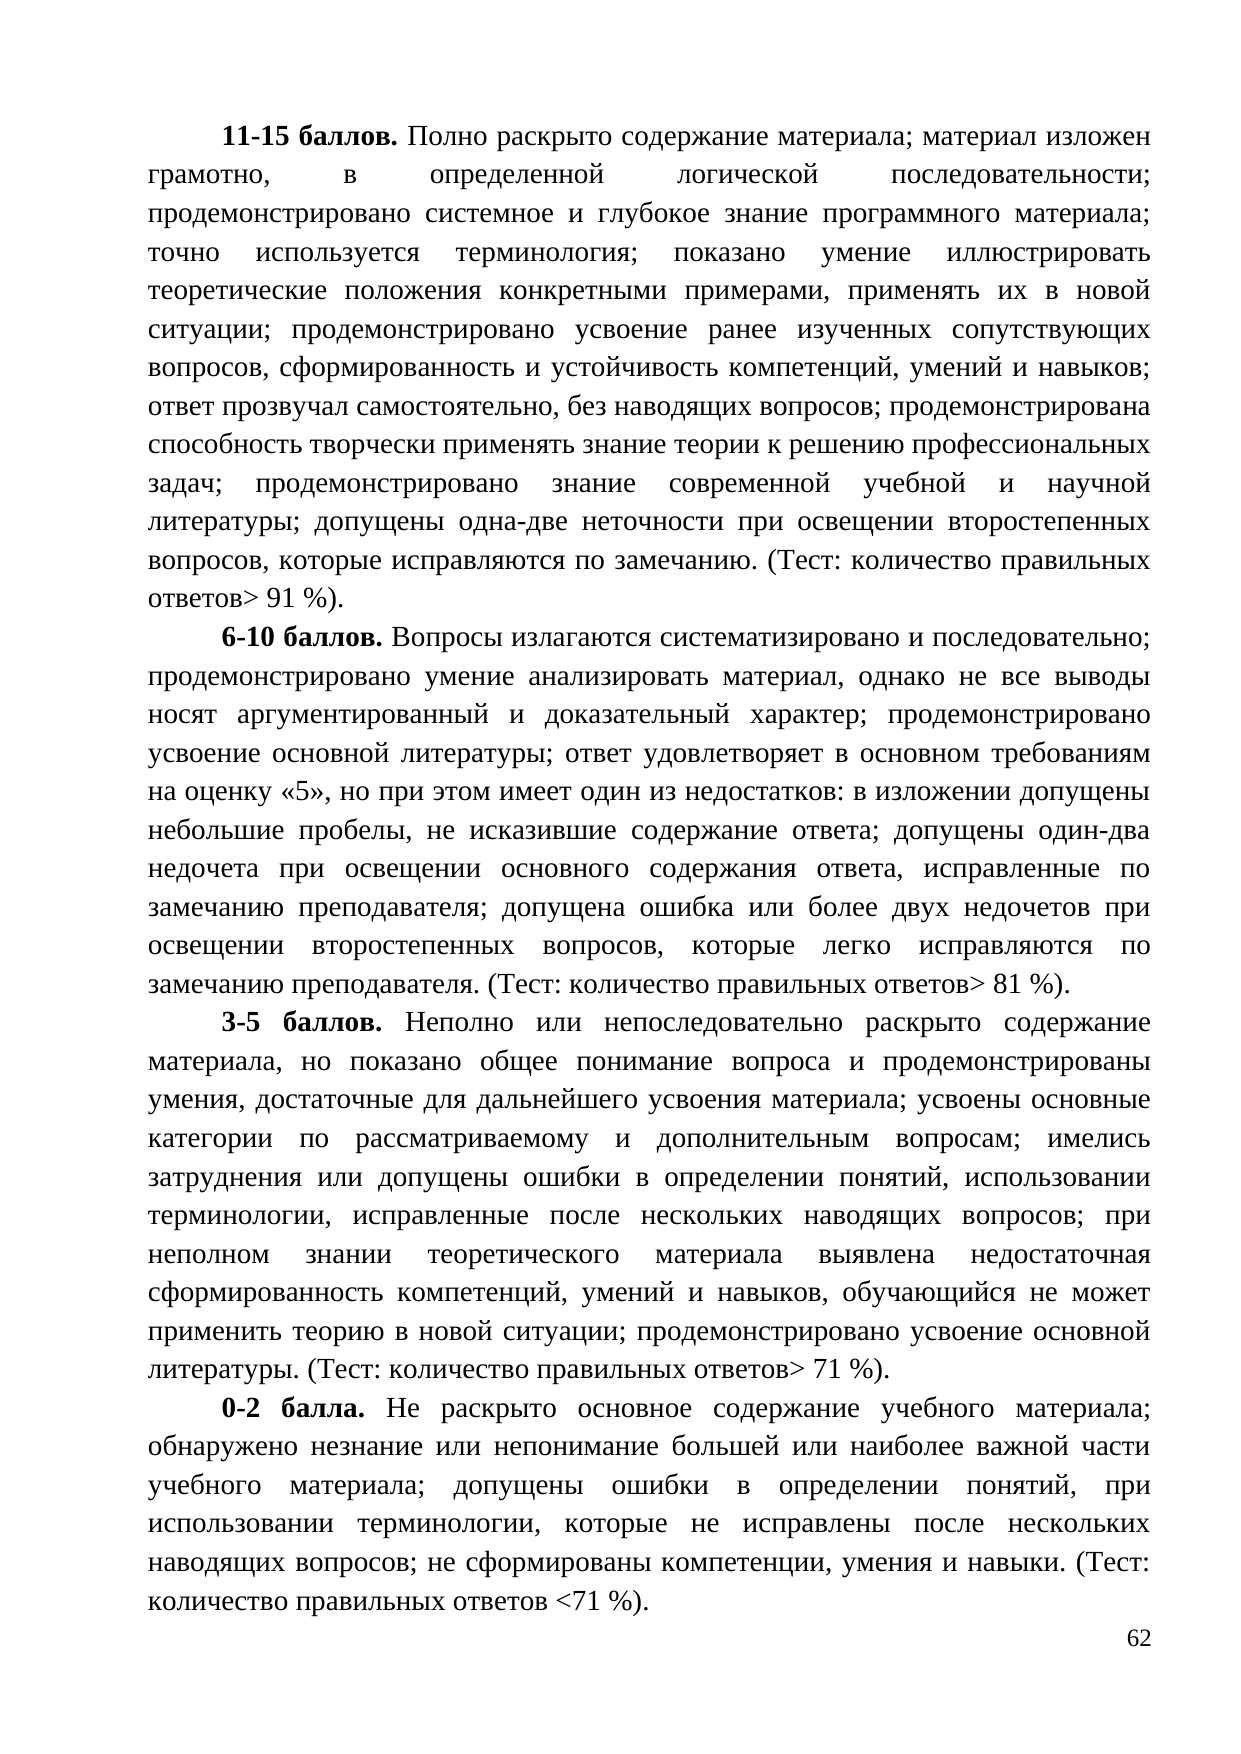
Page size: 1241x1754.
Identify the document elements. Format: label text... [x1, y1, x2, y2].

text 6-10 баллов. Вопросы излагаются систематизировано и последовательно; продемонстрировано умение анализировать материал, однако не все выводы носят аргументированный и доказательный характер; продемонстрировано усвоение основной литературы; ответ удовлетворяет в основном требованиям на оценку «5», но при этом имеет один из недостатков: в изложении допущены небольшие пробелы, не исказившие содержание ответа; допущены один-два недочета при освещении основного содержания ответа, исправленные по замечанию преподавателя; допущена ошибка или более двух недочетов при освещении второстепенных вопросов, которые легко исправляются по замечанию преподавателя. (Тест: количество правильных ответов> 81 %). [148, 619, 1152, 999]
text 3-5 баллов. Неполно или непоследовательно раскрыто содержание материала, но показано общее понимание вопроса и продемонстрированы умения, достаточные для дальнейшего усвоения материала; усвоены основные категории по рассматриваемому и дополнительным вопросам; имелись затруднения или допущены ошибки в определении понятий, использовании терминологии, исправленные после нескольких наводящих вопросов; при неполном знании теоретического материала выявлена недостаточная сформированность компетенций, умений и навыков, обучающийся не может применить теорию в новой ситуации; продемонстрировано усвоение основной литературы. (Тест: количество правильных ответов> 71 %). [148, 1004, 1152, 1385]
text 11-15 баллов. Полно раскрыто содержание материала; материал изложен грамотно, в определенной логической последовательности; продемонстрировано системное и глубокое знание программного материала; точно используется терминология; показано умение иллюстрировать теоретические положения конкретными примерами, применять их в новой ситуации; продемонстрировано усвоение ранее изученных сопутствующих вопросов, сформированность и устойчивость компетенций, умений и навыков; ответ прозвучал самостоятельно, без наводящих вопросов; продемонстрирована способность творчески применять знание теории к решению профессиональных задач; продемонстрировано знание современной учебной и научной литературы; допущены одна-две неточности при освещении второстепенных вопросов, которые исправляются по замечанию. (Тест: количество правильных ответов> 91 %). [148, 118, 1152, 614]
text 0-2 балла. Не раскрыто основное содержание учебного материала; обнаружено незнание или непонимание большей или наиболее важной части учебного материала; допущены ошибки в определении понятий, при использовании терминологии, которые не исправлены после нескольких наводящих вопросов; не сформированы компетенции, умения и навыки. (Тест: количество правильных ответов <71 %). [148, 1390, 1152, 1616]
